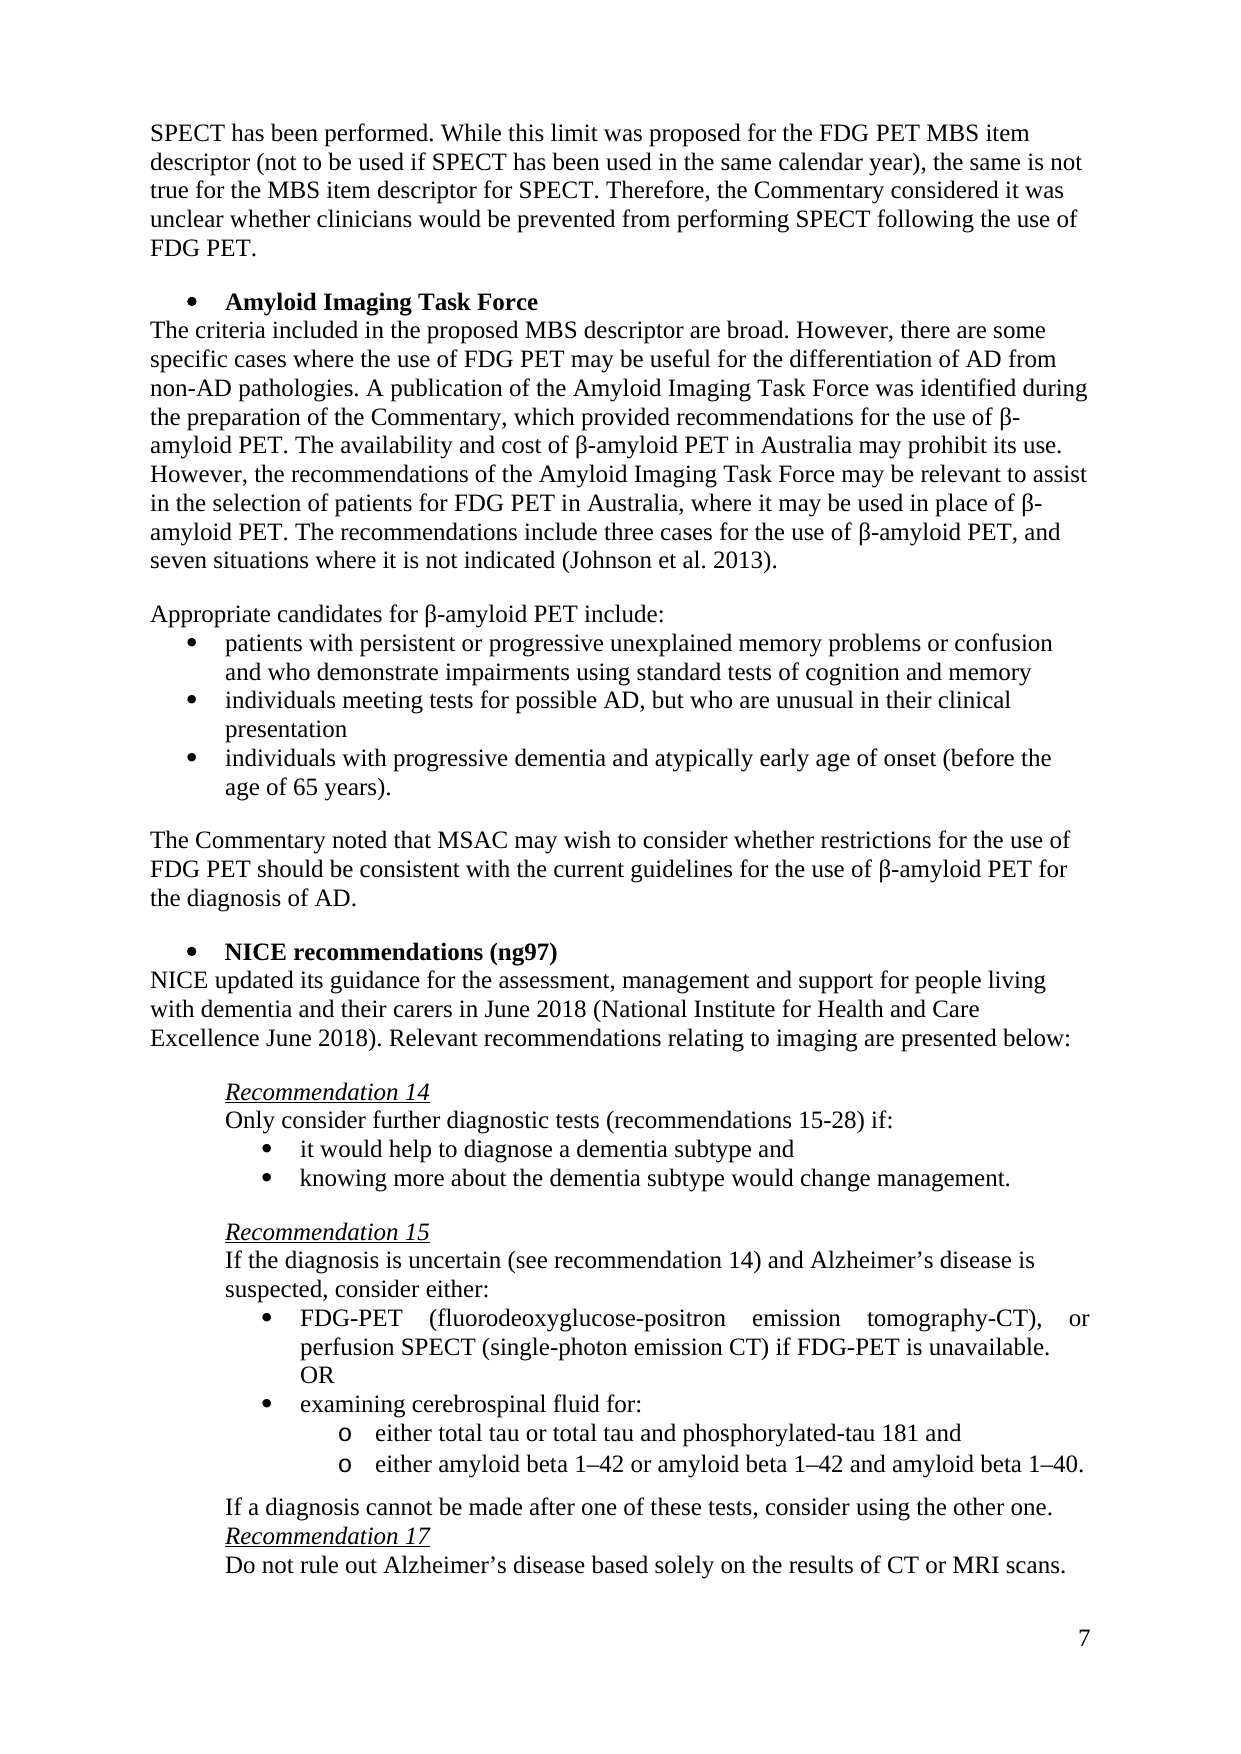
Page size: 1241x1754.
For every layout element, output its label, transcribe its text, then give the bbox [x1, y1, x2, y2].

text If the diagnosis is uncertain (see recommendation 14) and Alzheimer’s disease is suspected, consider either: [225, 1246, 1090, 1303]
text The Commentary noted that MSAC may wish to consider whether restrictions for the use of FDG PET should be consistent with the current guidelines for the use of β-amyloid PET for the diagnosis of AD. [150, 826, 1090, 912]
text If a diagnosis cannot be made after one of these tests, consider using the other one. [225, 1492, 1090, 1521]
list OR [300, 1361, 1090, 1389]
list individuals with progressive dementia and atypically early age of onset (before the age of 65 years). [187, 743, 1090, 801]
list patients with persistent or progressive unexplained memory problems or confusion and who demonstrate impairments using standard tests of cognition and memory [187, 628, 1090, 686]
text The criteria included in the proposed MBS descriptor are broad. However, there are some specific cases where the use of FDG PET may be useful for the differentiation of AD from non-AD pathologies. A publication of the Amyloid Imaging Task Force was identified during the preparation of the Commentary, which provided recommendations for the use of β-amyloid PET. The availability and cost of β-amyloid PET in Australia may prohibit its use. However, the recommendations of the Amyloid Imaging Task Force may be relevant to assist in the selection of patients for FDG PET in Australia, where it may be used in place of β-amyloid PET. The recommendations include three cases for the use of β-amyloid PET, and seven situations where it is not indicated (Johnson et al. 2013). [150, 316, 1090, 574]
list either total tau or total tau and phosphorylated-tau 181 and [337, 1418, 1090, 1449]
text Recommendation 14 [225, 1077, 1090, 1106]
list it would help to diagnose a dementia subtype and [262, 1134, 1090, 1163]
list examining cerebrospinal fluid for: [262, 1389, 1090, 1418]
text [150, 118, 1090, 262]
text Recommendation 15 [225, 1217, 1090, 1246]
list Amyloid Imaging Task Force [187, 287, 1090, 316]
text Recommendation 17 [225, 1521, 1090, 1550]
text Do not rule out Alzheimer’s disease based solely on the results of CT or MRI scans. [225, 1550, 1090, 1578]
text Appropriate candidates for β-amyloid PET include: [150, 599, 1090, 628]
list NICE recommendations (ng97) [187, 937, 1090, 966]
text NICE updated its guidance for the assessment, management and support for people living with dementia and their carers in June 2018 (National Institute for Health and Care Excellence June 2018). Relevant recommendations relating to imaging are presented below: [150, 966, 1090, 1052]
list FDG-PET (fluorodeoxyglucose-positron emission tomography-CT), or perfusion SPECT (single-photon emission CT) if FDG-PET is unavailable. [262, 1303, 1090, 1361]
text Only consider further diagnostic tests (recommendations 15-28) if: [225, 1106, 1090, 1134]
list knowing more about the dementia subtype would change management. [262, 1163, 1090, 1192]
list either amyloid beta 1–42 or amyloid beta 1–42 and amyloid beta 1–40. [337, 1449, 1090, 1480]
list individuals meeting tests for possible AD, but who are unusual in their clinical presentation [187, 686, 1090, 743]
